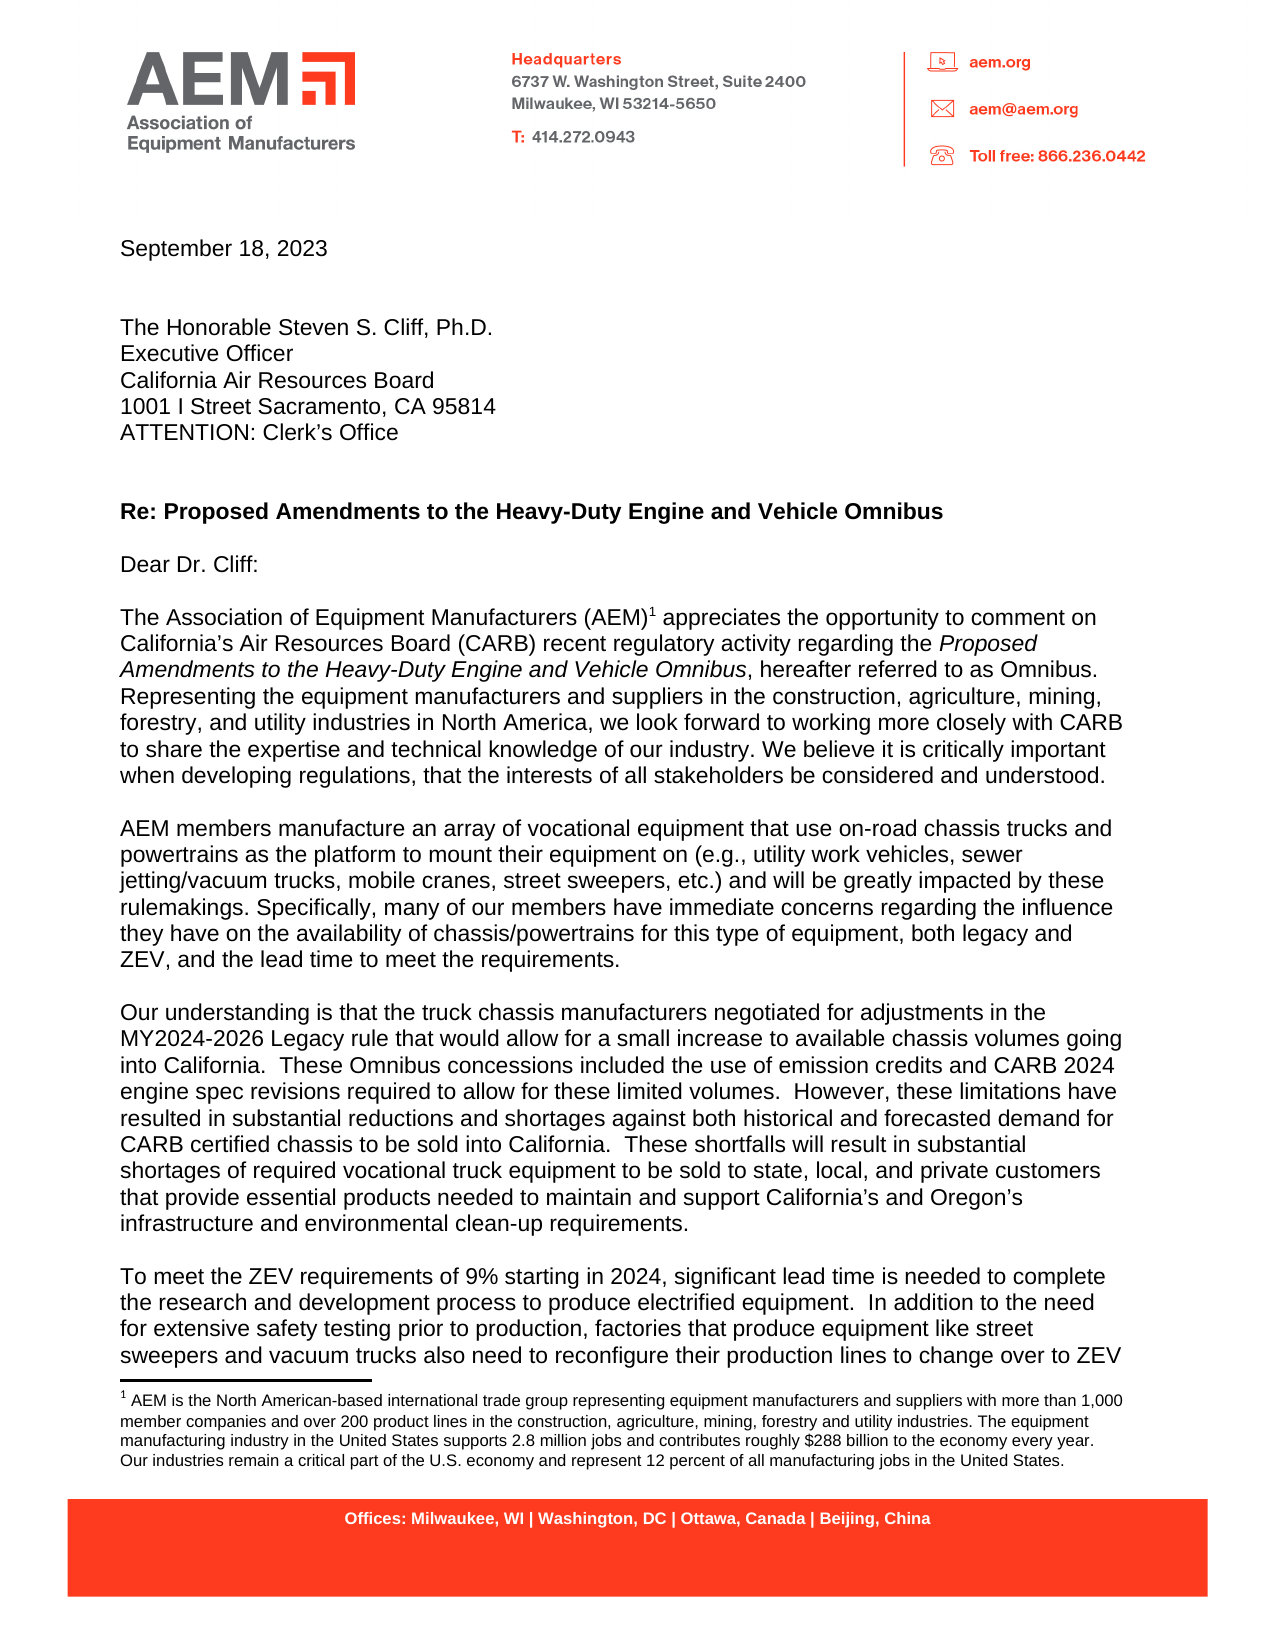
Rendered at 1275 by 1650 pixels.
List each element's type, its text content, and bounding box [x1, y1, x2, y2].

text September 18, 2023 [120, 235, 1125, 261]
text ATTENTION: Clerk’s Office [120, 419, 1125, 446]
text AEM members manufacture an array of vocational equipment that use on-road chassis trucks and powertrains as the platform to mount their equipment on (e.g., utility work vehicles, sewer jetting/vacuum trucks, mobile cranes, street sweepers, etc.) and will be greatly impacted by these rulemakings. Specifically, many of our members have immediate concerns regarding the influence they have on the availability of chassis/powertrains for this type of equipment, both legacy and ZEV, and the lead time to meet the requirements. [120, 814, 1125, 973]
text Our understanding is that the truck chassis manufacturers negotiated for adjustments in the MY2024-2026 Legacy rule that would allow for a small increase to available chassis volumes going into California. These Omnibus concessions included the use of emission credits and CARB 2024 engine spec revisions required to allow for these limited volumes. However, these limitations have resulted in substantial reductions and shortages against both historical and forecasted demand for CARB certified chassis to be sold into California. These shortfalls will result in substantial shortages of required vocational truck equipment to be sold to state, local, and private customers that provide essential products needed to maintain and support California’s and Oregon’s infrastructure and environmental clean-up requirements. [120, 999, 1125, 1236]
text California Air Resources Board [120, 367, 1125, 393]
text Executive Officer [120, 340, 1125, 367]
text Dear Dr. Cliff: [120, 551, 1125, 577]
text Re: Proposed Amendments to the Heavy-Duty Engine and Vehicle Omnibus [120, 498, 1125, 525]
text The Honorable Steven S. Cliff, Ph.D. [120, 314, 1125, 340]
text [120, 1263, 1125, 1368]
text The Association of Equipment Manufacturers (AEM) appreciates the opportunity to comment on California’s Air Resources Board (CARB) recent regulatory activity regarding the Proposed Amendments to the Heavy-Duty Engine and Vehicle Omnibus, hereafter referred to as Omnibus. Representing the equipment manufacturers and suppliers in the construction, agriculture, mining, forestry, and utility industries in North America, we look forward to working more closely with CARB to share the expertise and technical knowledge of our industry. We believe it is critically important when developing regulations, that the interests of all stakeholders be considered and understood. [120, 604, 1125, 788]
text 1001 I Street Sacramento, CA 95814 [120, 393, 1125, 419]
picture [23, 0, 1275, 216]
